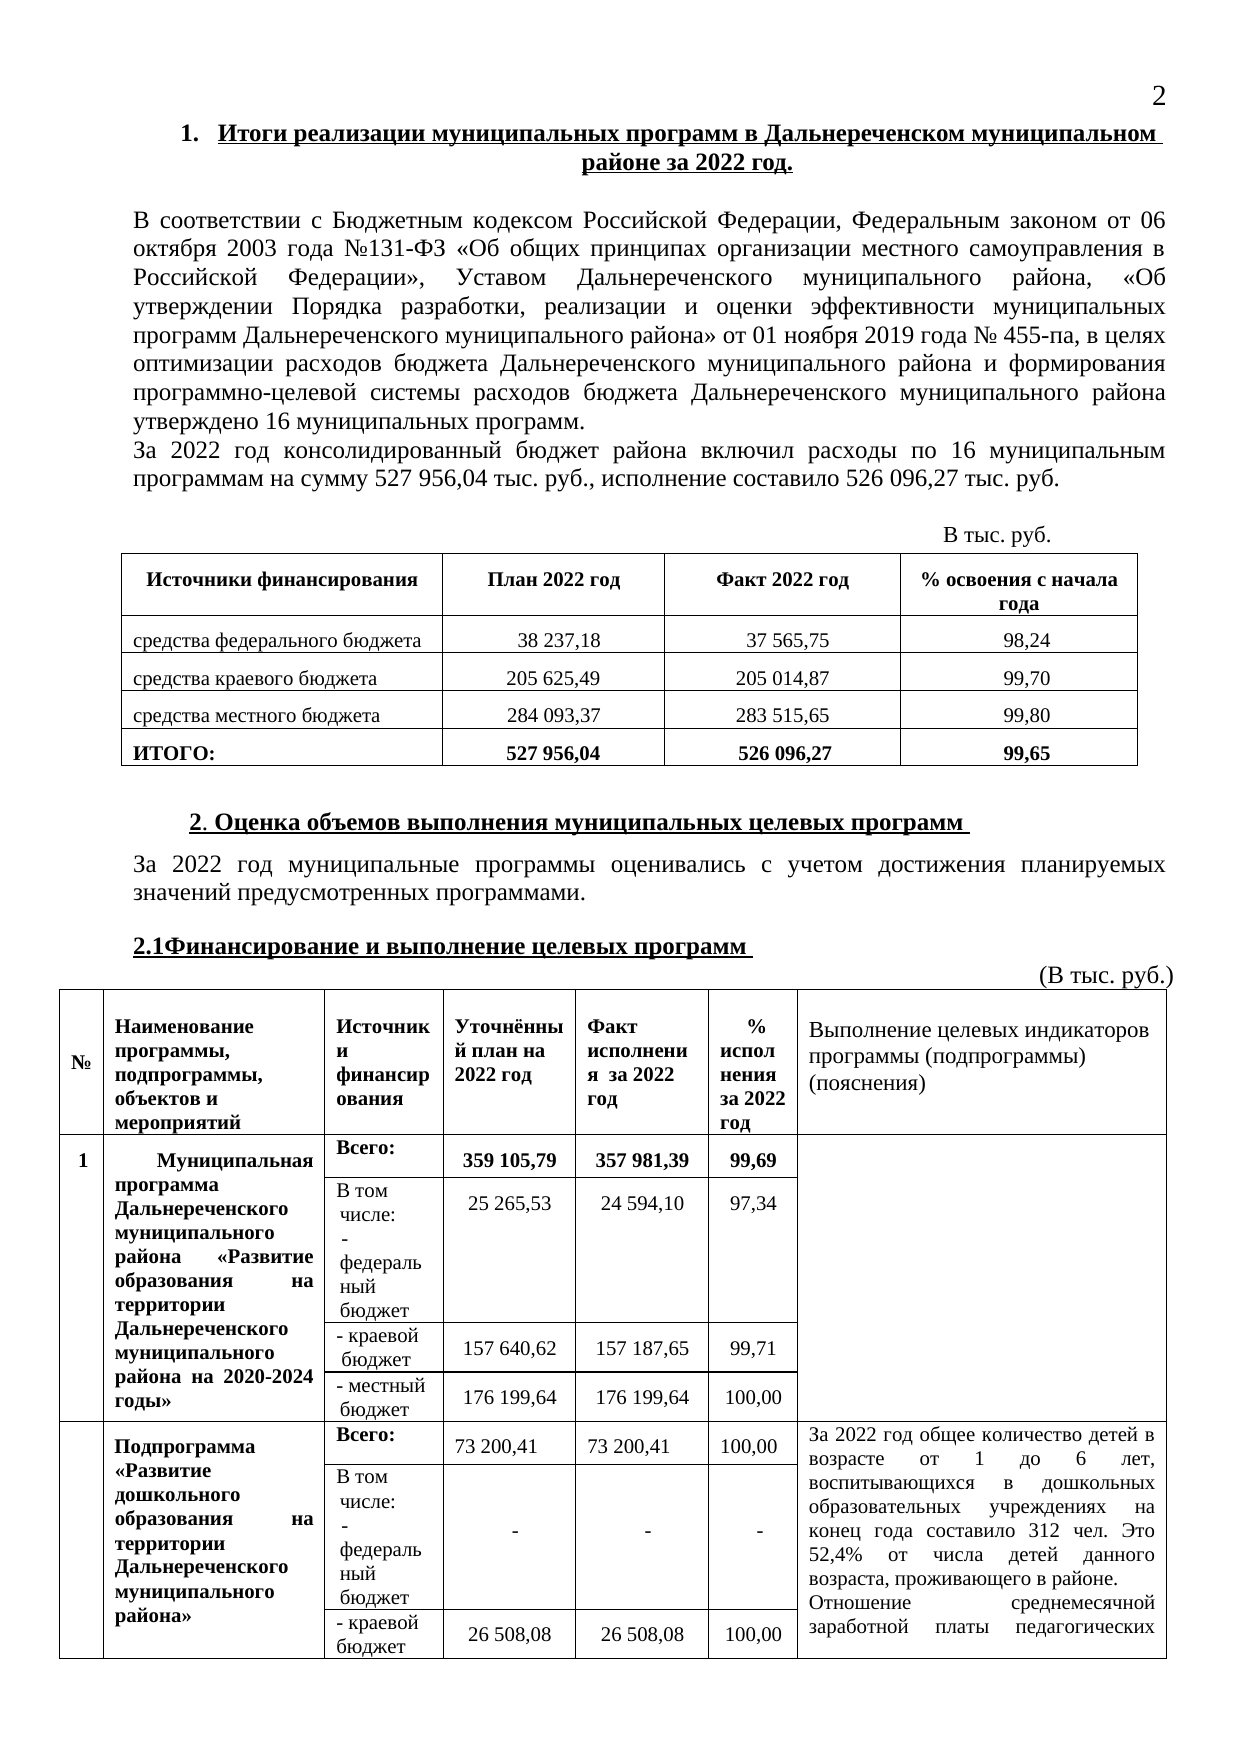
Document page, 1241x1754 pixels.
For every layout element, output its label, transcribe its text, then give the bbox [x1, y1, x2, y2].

table_cell Муниципальная программа Дальнереченского муниципального района «Развитие образования на территории Дальнереченского муниципального района на 2020-2024 годы» [104, 1135, 324, 1421]
table_cell 99,69 [709, 1135, 797, 1177]
table_header Выполнение целевых индикаторов программы (подпрограммы) (пояснения) [798, 990, 1166, 1134]
table_cell - [576, 1465, 708, 1609]
table_header Уточнённый план на 2022 год [444, 990, 575, 1134]
table_header % освоения с начала года [901, 554, 1137, 615]
table_header Наименование программы, подпрограммы, объектов и мероприятий [104, 990, 324, 1134]
subtitle районе за 2022 год. [208, 147, 1167, 176]
table_cell Подпрограмма «Развитие дошкольного образования на территории Дальнереченского муниципального района» [104, 1422, 324, 1658]
table_cell 98,24 [901, 616, 1137, 652]
table_cell В том числе: - федеральный бюджет [325, 1465, 443, 1609]
table_cell средства местного бюджета [122, 691, 442, 727]
table_cell 24 594,10 [576, 1178, 708, 1322]
table_cell [60, 1422, 103, 1658]
table_cell 283 515,65 [665, 691, 900, 727]
table_header Источники финансирования [122, 554, 442, 615]
table_cell 205 014,87 [665, 653, 900, 690]
table_header Источники финансирования [325, 990, 443, 1134]
table_cell - краевой бюджет [325, 1610, 443, 1658]
table_cell 359 105,79 [444, 1135, 575, 1177]
table_cell 100,00 [709, 1610, 797, 1658]
table_header План 2022 год [443, 554, 664, 615]
table_cell 205 625,49 [443, 653, 664, 690]
text 2. Оценка объемов выполнения муниципальных целевых программ [133, 807, 1167, 836]
text В соответствии с Бюджетным кодексом Российской Федерации, Федеральным законом от 06 октября 2003 года №131-ФЗ «Об общих принципах организации местного самоуправления в Российской Федерации», Уставом Дальнереченского муниципального района, «Об утверждении Порядка разработки, реализации и оценки эффективности муниципальных программ Дальнереченского муниципального района» от 01 ноября 2019 года № 455-па, в целях оптимизации расходов бюджета Дальнереченского муниципального района и формирования программно-целевой системы расходов бюджета Дальнереченского муниципального района утверждено 16 муниципальных программ. [133, 205, 1167, 435]
table_cell ИТОГО: [122, 729, 442, 765]
table_cell 99,65 [901, 729, 1137, 765]
table_cell - [709, 1465, 797, 1609]
table_cell 157 187,65 [576, 1323, 708, 1371]
table_cell 25 265,53 [444, 1178, 575, 1322]
table_cell 73 200,41 [444, 1422, 575, 1463]
table_cell 26 508,08 [444, 1610, 575, 1658]
table_cell 526 096,27 [665, 729, 900, 765]
table_header Факт 2022 год [665, 554, 900, 615]
table_cell 38 237,18 [443, 616, 664, 652]
table_cell Всего: [325, 1135, 443, 1177]
table_cell 100,00 [709, 1373, 797, 1421]
table_cell 176 199,64 [444, 1373, 575, 1421]
table_cell 99,71 [709, 1323, 797, 1371]
title (В тыс. руб.) [133, 960, 1211, 989]
table_cell 527 956,04 [443, 729, 664, 765]
table_cell 284 093,37 [443, 691, 664, 727]
table_cell средства федерального бюджета [122, 616, 442, 652]
table_header № [60, 990, 103, 1134]
table_cell [798, 1135, 1166, 1421]
table_cell - местный бюджет [325, 1373, 443, 1421]
table_cell 99,70 [901, 653, 1137, 690]
text За 2022 год консолидированный бюджет района включил расходы по 16 муниципальным программам на сумму 527 956,04 тыс. руб., исполнение составило 526 096,27 тыс. руб. [133, 435, 1167, 492]
table_cell Всего: [325, 1422, 443, 1463]
table_cell - [444, 1465, 575, 1609]
table_header Факт исполнения за 2022 год [576, 990, 708, 1134]
table_cell 1 [60, 1135, 103, 1421]
table_cell 157 640,62 [444, 1323, 575, 1371]
table_cell средства краевого бюджета [122, 653, 442, 690]
subtitle Итоги реализации муниципальных программ в Дальнереченском муниципальном [170, 118, 1167, 147]
table_header % исполнения за 2022 год [709, 990, 797, 1134]
table_cell 100,00 [709, 1422, 797, 1463]
text За 2022 год муниципальные программы оценивались с учетом достижения планируемых значений предусмотренных программами. [133, 849, 1167, 906]
table_cell За 2022 год общее количество детей в возрасте от 1 до 6 лет, воспитывающихся в дошкольных образовательных учреждениях на конец года составило 312 чел. Это 52,4% от числа детей данного возраста, проживающего в районе. Отношение среднемесячной заработной платы педагогических работников муниципальных дошкольных образовательных организаций к целевому показателю данной категории работников за 2022 г. – 101,9%. Выполнение муниципального задания по реализации основных общеобразовательных программ дошкольного образования с учетом допустимого отклонения составило за 2022 год: - число человеко-дней обучения – 103,47%; - число воспитанников - 126,0%. Выполнение муниципального задания по присмотру и уходу с учетом допустимого отклонения составило: - число человеко-дней пребывания - 103,47 %; - число человек-часов пребывания – 103,4%; - число воспитанников - 126 %. [798, 1422, 1166, 1658]
table_cell В том числе: - федеральный бюджет [325, 1178, 443, 1322]
text 2.1Финансирование и выполнение целевых программ [133, 931, 1167, 960]
table_cell 73 200,41 [576, 1422, 708, 1463]
table_cell 357 981,39 [576, 1135, 708, 1177]
text В тыс. руб. [280, 521, 1167, 548]
table_cell 176 199,64 [576, 1373, 708, 1421]
table_cell 99,80 [901, 691, 1137, 727]
table_cell 37 565,75 [665, 616, 900, 652]
table_cell 26 508,08 [576, 1610, 708, 1658]
table_cell 97,34 [709, 1178, 797, 1322]
table_cell - краевой бюджет [325, 1323, 443, 1371]
